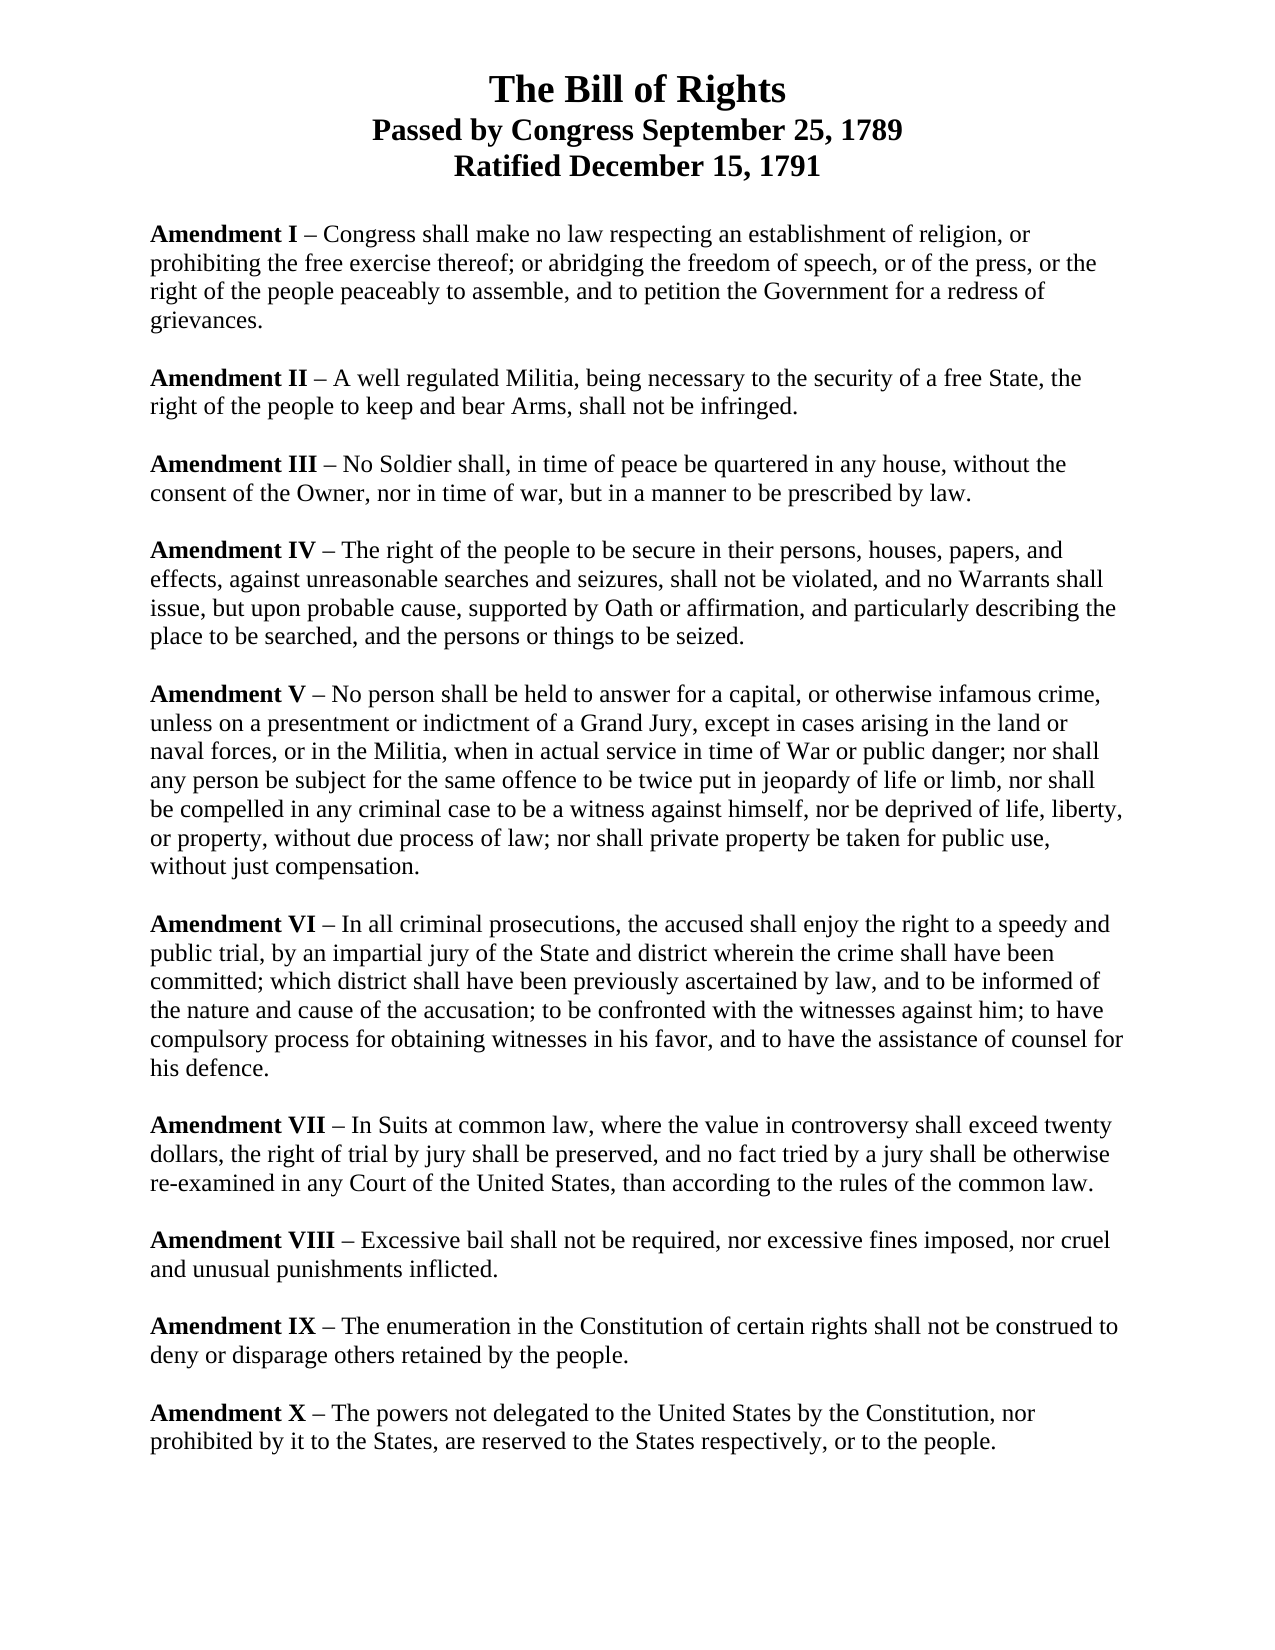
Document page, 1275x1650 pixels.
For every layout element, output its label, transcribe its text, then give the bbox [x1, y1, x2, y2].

text dollars, the right of trial by jury shall be preserved, and no fact tried by a jury shall be otherwise [150, 1139, 1125, 1168]
text Amendment VIII – Excessive bail shall not be required, nor excessive fines imposed, nor cruel and unusual punishments inflicted. [150, 1225, 1125, 1283]
text Amendment III – No Soldier shall, in time of peace be quartered in any house, without the consent of the Owner, nor in time of war, but in a manner to be prescribed by law. [150, 449, 1125, 506]
text Amendment I – Congress shall make no law respecting an establishment of religion, or prohibiting the free exercise thereof; or abridging the freedom of speech, or of the press, or the right of the people peaceably to assemble, and to petition the Government for a redress of grievances. [150, 219, 1125, 334]
text deny or disparage others retained by the people. [150, 1340, 1125, 1369]
text public trial, by an impartial jury of the State and district wherein the crime shall have been committed; which district shall have been previously ascertained by law, and to be informed of the nature and cause of the accusation; to be confronted with the witnesses against him; to have compulsory process for obtaining witnesses in his favor, and to have the assistance of counsel for his defence. [150, 938, 1125, 1081]
text Amendment IX – The enumeration in the Constitution of certain rights shall not be construed to [150, 1311, 1125, 1340]
text Amendment X – The powers not delegated to the United States by the Constitution, nor prohibited by it to the States, are reserved to the States respectively, or to the people. [150, 1398, 1125, 1455]
text Amendment VI – In all criminal prosecutions, the accused shall enjoy the right to a speedy and [150, 909, 1125, 938]
text Amendment IV – The right of the people to be secure in their persons, houses, papers, and effects, against unreasonable searches and seizures, shall not be violated, and no Warrants shall issue, but upon probable cause, supported by Oath or affirmation, and particularly describing the place to be searched, and the persons or things to be seized. [150, 535, 1125, 650]
text Amendment V – No person shall be held to answer for a capital, or otherwise infamous crime, unless on a presentment or indictment of a Grand Jury, except in cases arising in the land or naval forces, or in the Militia, when in actual service in time of War or public danger; nor shall any person be subject for the same offence to be twice put in jeopardy of life or limb, nor shall be compelled in any criminal case to be a witness against himself, nor be deprived of life, liberty, or property, without due process of law; nor shall private property be taken for public use, without just compensation. [150, 679, 1125, 880]
text The Bill of Rights [150, 66, 1125, 111]
text Ratified December 15, 1791 [150, 147, 1125, 183]
text Amendment II – A well regulated Militia, being necessary to the security of a free State, the right of the people to keep and bear Arms, shall not be infringed. [150, 363, 1125, 420]
text re-examined in any Court of the United States, than according to the rules of the common law. [150, 1168, 1125, 1196]
text Passed by Congress September 25, 1789 [150, 111, 1125, 147]
text Amendment VII – In Suits at common law, where the value in controversy shall exceed twenty [150, 1110, 1125, 1139]
